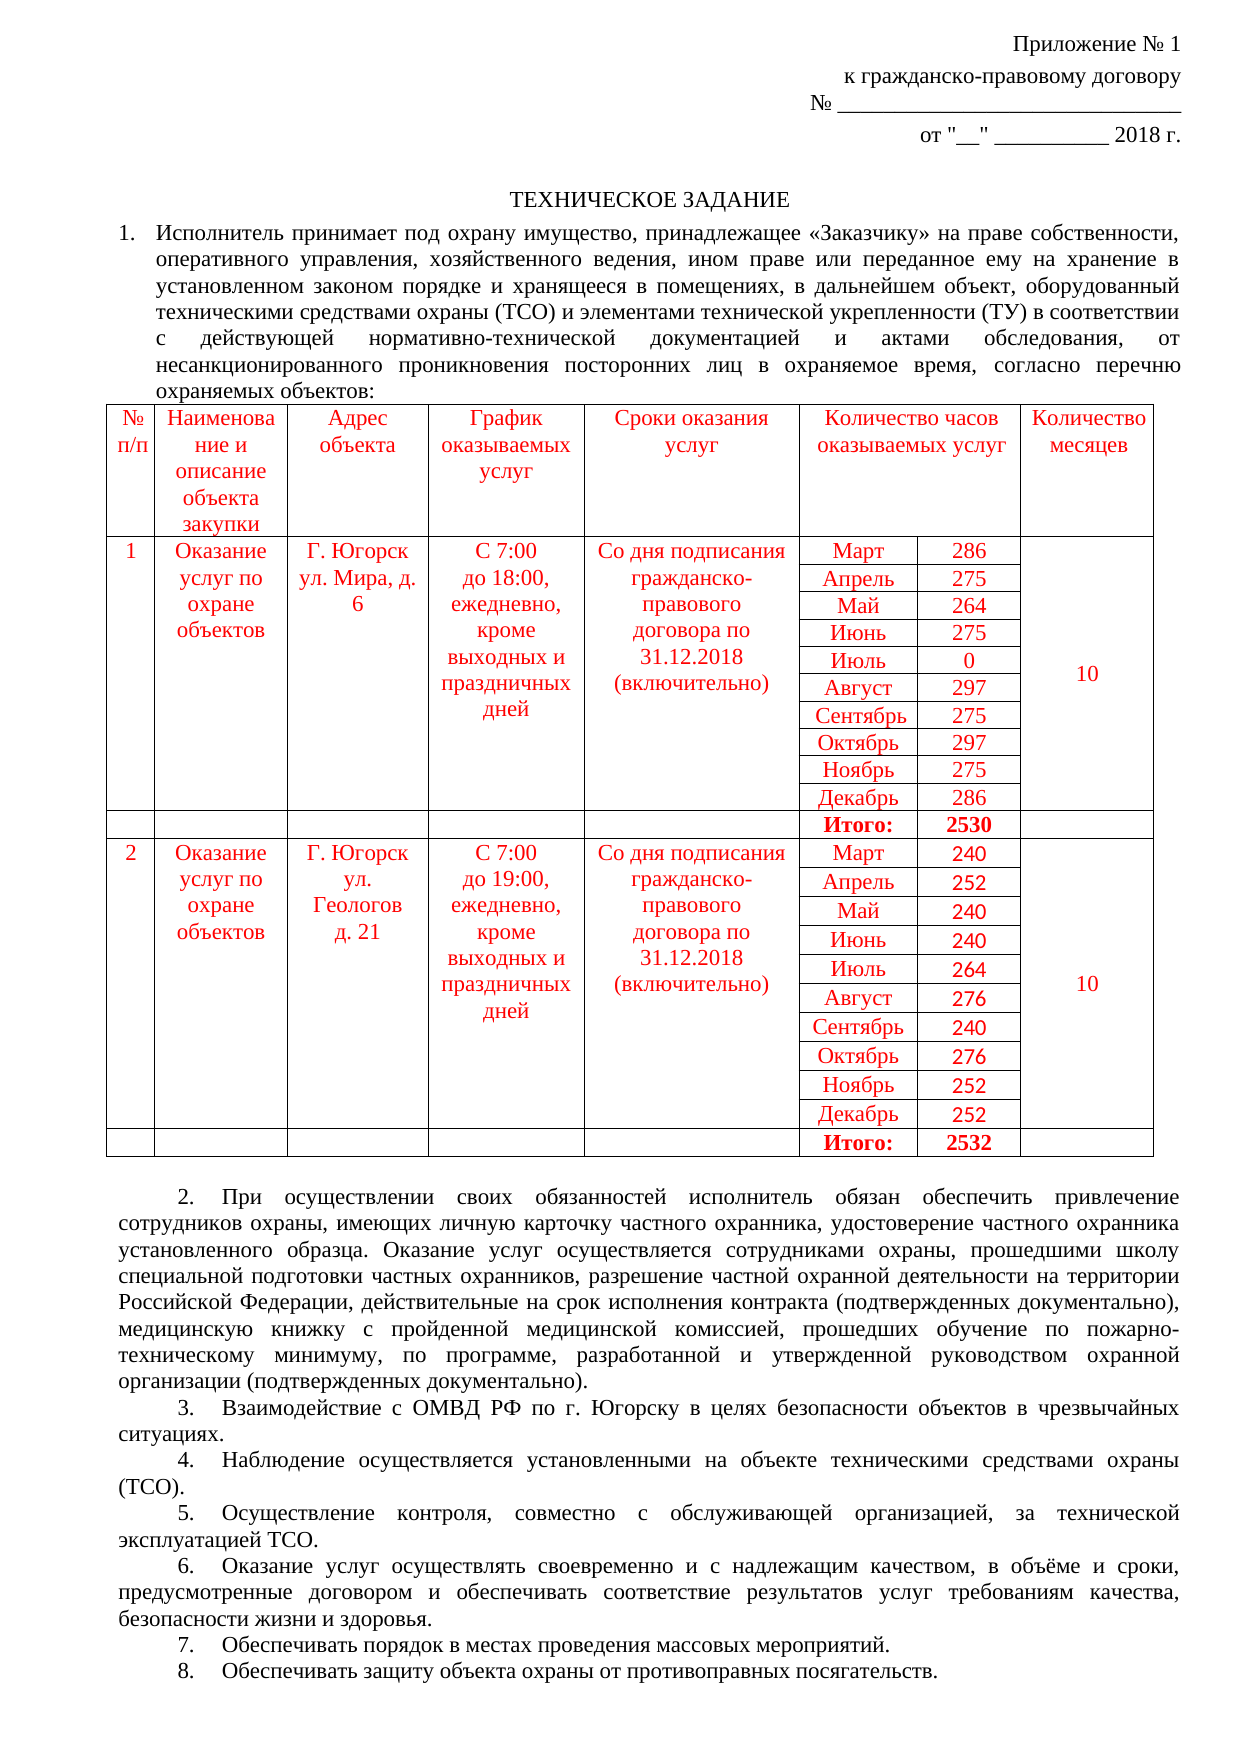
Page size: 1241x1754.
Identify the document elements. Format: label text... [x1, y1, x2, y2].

table_cell [155, 1129, 287, 1156]
table_cell 286 [918, 784, 1020, 810]
table_cell 2532 [918, 1129, 1020, 1156]
table_header № п/п [107, 405, 154, 536]
list Оказание услуг осуществлять своевременно и с надлежащим качеством, в объёме и сроки, предусмотренные договором и обеспечивать соответствие результатов услуг требованиям качества, безопасности жизни и здоровья. [118, 1552, 1181, 1631]
table_cell 286 [918, 537, 1020, 564]
table_cell [1021, 1129, 1153, 1156]
table_cell Итого: [800, 811, 917, 838]
table_cell [107, 1129, 154, 1156]
table_header Сроки оказания услуг [585, 405, 799, 536]
table_cell Июнь [800, 620, 917, 646]
list Осуществление контроля, совместно с обслуживающей организацией, за технической эксплуатацией ТСО. [118, 1499, 1181, 1552]
table_cell [585, 1129, 799, 1156]
table_cell 252 [918, 1100, 1020, 1128]
table_cell Г. Югорск ул. Геологов д. 21 [288, 839, 428, 1128]
table_cell Октябрь [800, 1042, 917, 1070]
list Исполнитель принимает под охрану имущество, принадлежащее «Заказчику» на праве собственности, оперативного управления, хозяйственного ведения, ином праве или переданное ему на хранение в установленном законом порядке и хранящееся в помещениях, в дальнейшем объект, оборудованный техническими средствами охраны (ТСО) и элементами технической укрепленности (ТУ) в соответствии с действующей нормативно-технической документацией и актами обследования, от несанкционированного проникновения посторонних лиц в охраняемое время, согласно перечню охраняемых объектов: [118, 219, 1181, 403]
table_cell Оказание услуг по охране объектов [155, 537, 287, 810]
table_cell [155, 811, 287, 838]
table_cell 10 [1021, 839, 1153, 1128]
table_cell 240 [918, 839, 1020, 867]
table_cell [288, 811, 428, 838]
table_cell Июль [800, 647, 917, 673]
table_cell 264 [918, 955, 1020, 983]
table_cell Июнь [800, 926, 917, 954]
table_cell Ноябрь [800, 756, 917, 783]
table_cell Май [800, 897, 917, 925]
text ТЕХНИЧЕСКОЕ ЗАДАНИЕ [118, 186, 1181, 213]
list Обеспечивать защиту объекта охраны от противоправных посягательств. [118, 1657, 1181, 1684]
list Наблюдение осуществляется установленными на объекте техническими средствами охраны (ТСО). [118, 1447, 1181, 1499]
table_cell Июль [800, 955, 917, 983]
table_cell 276 [918, 1042, 1020, 1070]
table_cell 252 [918, 868, 1020, 896]
text Приложение № 1 [118, 29, 1181, 56]
table_cell Г. Югорск ул. Мира, д. 6 [288, 537, 428, 810]
table_cell 275 [918, 565, 1020, 591]
table_cell 240 [918, 926, 1020, 954]
table_header График оказываемых услуг [429, 405, 584, 536]
table_cell 10 [1021, 537, 1153, 810]
table_cell [1021, 811, 1153, 838]
list Взаимодействие с ОМВД РФ по г. Югорску в целях безопасности объектов в чрезвычайных ситуациях. [118, 1394, 1181, 1447]
table_cell 240 [918, 897, 1020, 925]
table_cell 2 [107, 839, 154, 1128]
table_cell 276 [918, 984, 1020, 1012]
table_cell [429, 1129, 584, 1156]
text к гражданско-правовому договору [118, 62, 1181, 88]
table_cell Апрель [800, 565, 917, 591]
text № ______________________________ [118, 88, 1181, 115]
table_cell Сентябрь [800, 702, 917, 728]
table_cell С 7:00 до 19:00, ежедневно, кроме выходных и праздничных дней [429, 839, 584, 1128]
table_cell Ноябрь [800, 1071, 917, 1099]
table_cell Итого: [800, 1129, 917, 1156]
table_cell [107, 811, 154, 838]
list Обеспечивать порядок в местах проведения массовых мероприятий. [118, 1631, 1181, 1657]
table_cell Март [800, 537, 917, 564]
table_cell [585, 811, 799, 838]
table_cell Оказание услуг по охране объектов [155, 839, 287, 1128]
table_header Адрес объекта [288, 405, 428, 536]
text от "__" __________ 2018 г. [118, 121, 1181, 147]
table_cell 1 [107, 537, 154, 810]
table_cell 275 [918, 702, 1020, 728]
table_header Количество месяцев [1021, 405, 1153, 536]
table_cell 264 [918, 592, 1020, 618]
list При осуществлении своих обязанностей исполнитель обязан обеспечить привлечение сотрудников охраны, имеющих личную карточку частного охранника, удостоверение частного охранника установленного образца. Оказание услуг осуществляется сотрудниками охраны, прошедшими школу специальной подготовки частных охранников, разрешение частной охранной деятельности на территории Российской Федерации, действительные на срок исполнения контракта (подтвержденных документально), медицинскую книжку с пройденной медицинской комиссией, прошедших обучение по пожарно-техническому минимуму, по программе, разработанной и утвержденной руководством охранной организации (подтвержденных документально). [118, 1183, 1181, 1394]
table_cell 240 [918, 1013, 1020, 1041]
table_cell Сентябрь [800, 1013, 917, 1041]
table_cell 0 [918, 647, 1020, 673]
table_cell 252 [918, 1071, 1020, 1099]
table_cell 275 [918, 756, 1020, 783]
table_cell 297 [918, 674, 1020, 701]
table_cell [288, 1129, 428, 1156]
table_header Количество часов оказываемых услуг [800, 405, 1020, 536]
table_cell 297 [918, 729, 1020, 755]
table_cell С 7:00 до 18:00, ежедневно, кроме выходных и праздничных дней [429, 537, 584, 810]
table_cell Апрель [800, 868, 917, 896]
table_cell Декабрь [800, 784, 917, 810]
table_cell 275 [918, 620, 1020, 646]
table_cell Со дня подписания гражданско-правового договора по 31.12.2018 (включительно) [585, 537, 799, 810]
table_cell Март [800, 839, 917, 867]
table_cell Август [800, 674, 917, 701]
table_cell Октябрь [800, 729, 917, 755]
table_cell 2530 [918, 811, 1020, 838]
table_header Наименование и описание объекта закупки [155, 405, 287, 536]
table_cell Декабрь [800, 1100, 917, 1128]
table_cell Май [800, 592, 917, 618]
table_cell Август [800, 984, 917, 1012]
table_cell Со дня подписания гражданско-правового договора по 31.12.2018 (включительно) [585, 839, 799, 1128]
table_cell [429, 811, 584, 838]
